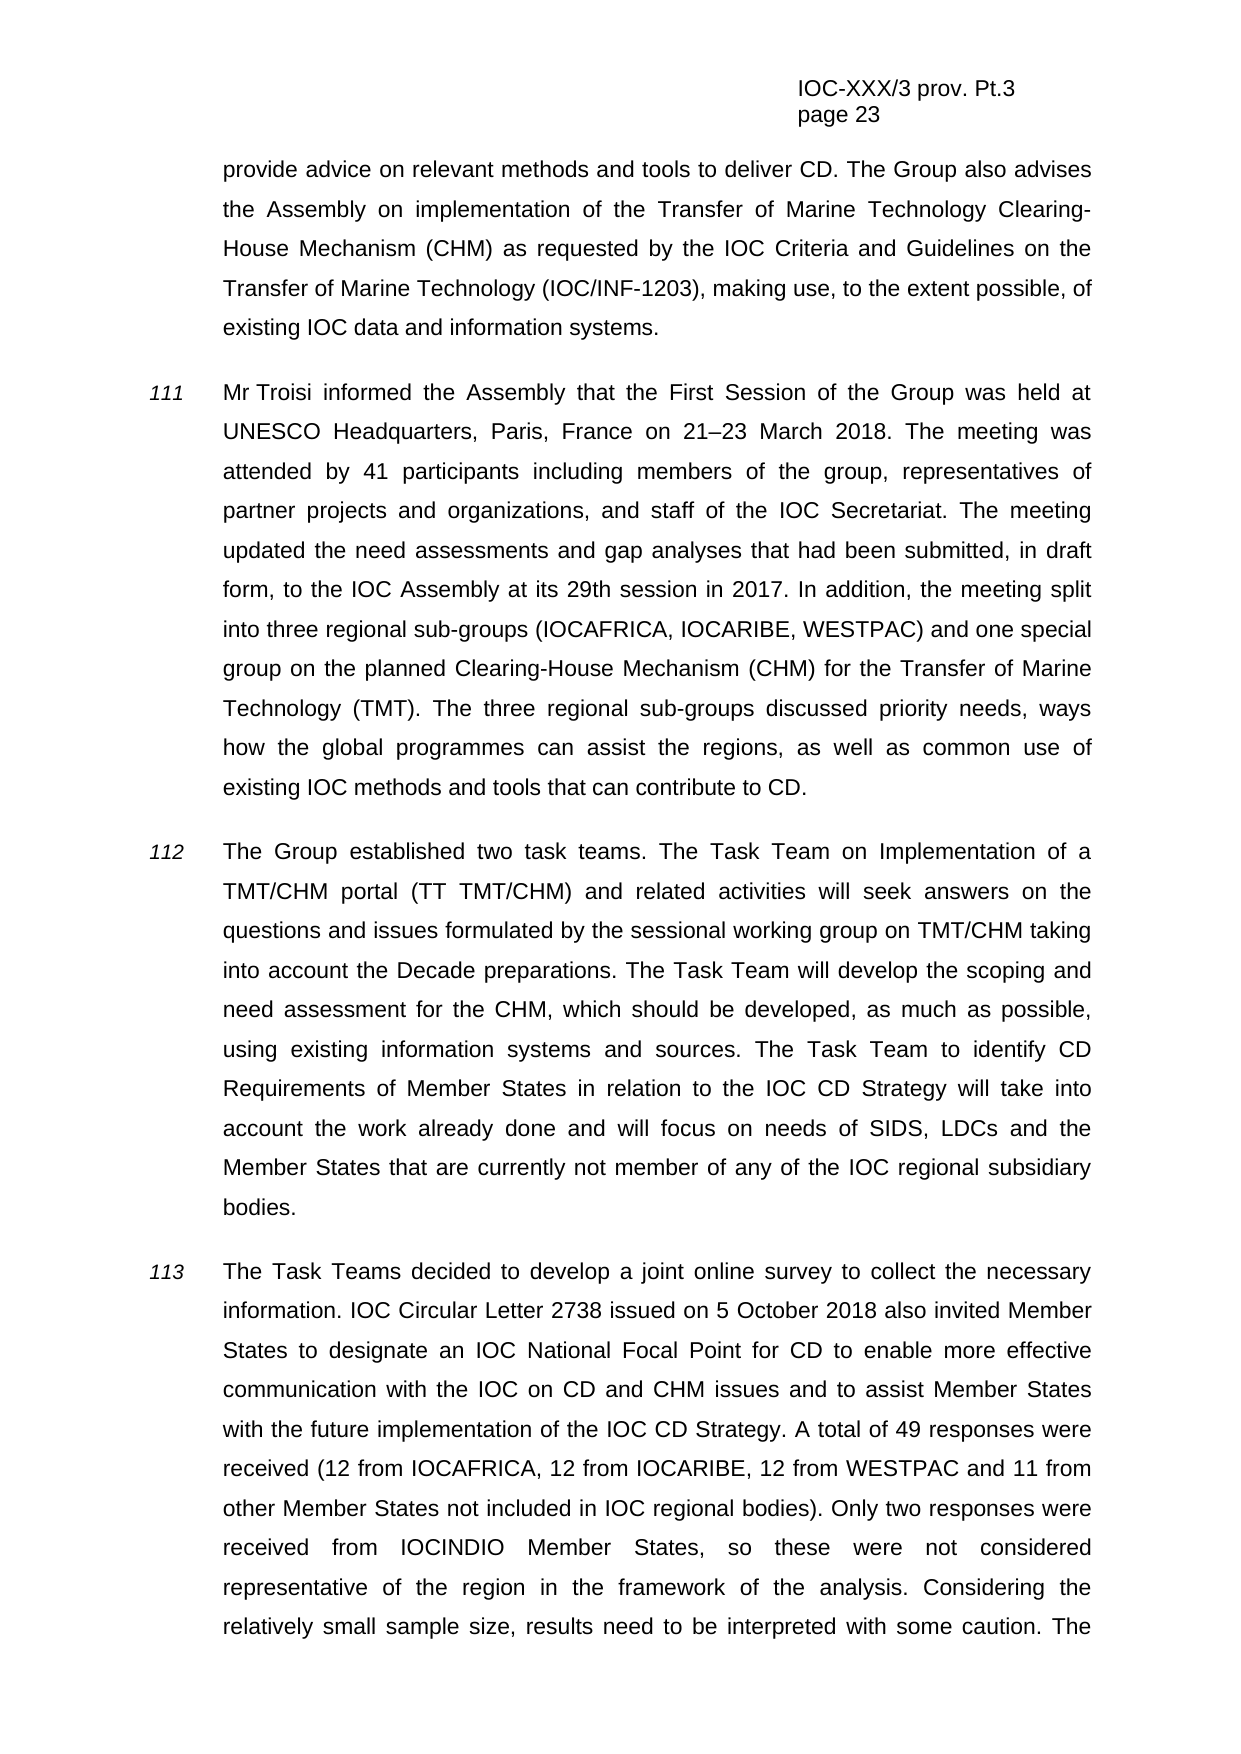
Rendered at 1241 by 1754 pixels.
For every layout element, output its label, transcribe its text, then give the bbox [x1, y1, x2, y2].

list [149, 1258, 1092, 1639]
list The Group established two task teams. The Task Team on Implementation of a TMT/CHM portal (TT TMT/CHM) and related activities will seek answers on the questions and issues formulated by the sessional working group on TMT/CHM taking into account the Decade preparations. The Task Team will develop the scoping and need assessment for the CHM, which should be developed, as much as possible, using existing information systems and sources. The Task Team to identify CD Requirements of Member States in relation to the IOC CD Strategy will take into account the work already done and will focus on needs of SIDS, LDCs and the Member States that are currently not member of any of the IOC regional subsidiary bodies. [149, 838, 1092, 1220]
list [149, 156, 1092, 341]
list Mr Troisi informed the Assembly that the First Session of the Group was held at UNESCO Headquarters, Paris, France on 21–23 March 2018. The meeting was attended by 41 participants including members of the group, representatives of partner projects and organizations, and staff of the IOC Secretariat. The meeting updated the need assessments and gap analyses that had been submitted, in draft form, to the IOC Assembly at its 29th session in 2017. In addition, the meeting split into three regional sub-groups (IOCAFRICA, IOCARIBE, WESTPAC) and one special group on the planned Clearing-House Mechanism (CHM) for the Transfer of Marine Technology (TMT). The three regional sub-groups discussed priority needs, ways how the global programmes can assist the regions, as well as common use of existing IOC methods and tools that can contribute to CD. [149, 379, 1092, 800]
